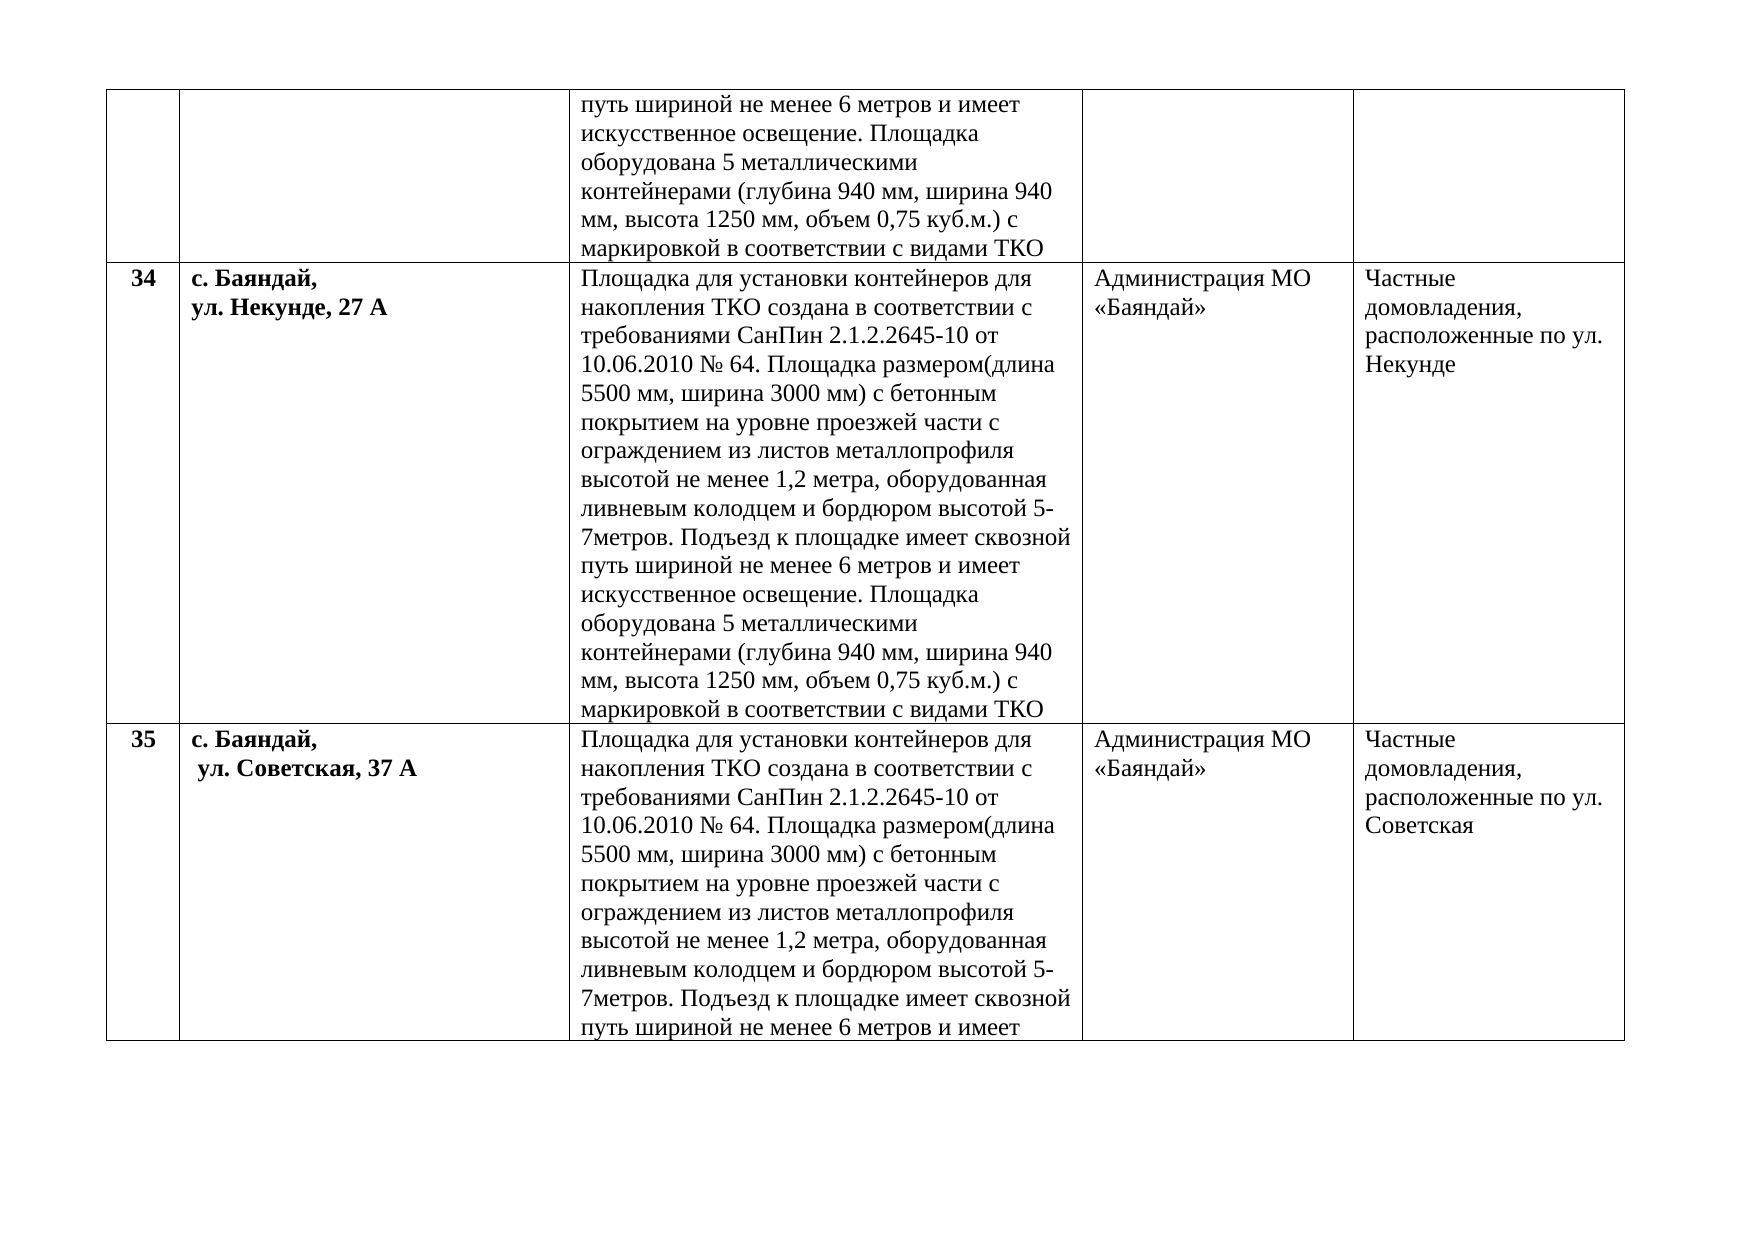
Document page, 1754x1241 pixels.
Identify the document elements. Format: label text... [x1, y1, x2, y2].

table_cell Администрация МО «Баяндай» [1083, 263, 1353, 723]
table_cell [570, 90, 1082, 262]
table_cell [570, 724, 1082, 1040]
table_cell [1083, 90, 1353, 262]
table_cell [1083, 724, 1353, 1040]
table_cell 33 [107, 90, 179, 262]
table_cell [1354, 90, 1624, 262]
table_cell 35 [107, 724, 179, 1040]
table_cell 34 [107, 263, 179, 723]
table_cell с. Баяндай, ул. Некунде, 27 А [180, 263, 569, 723]
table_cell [180, 90, 569, 262]
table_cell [180, 724, 569, 1040]
table_cell Частные домовладения, расположенные по ул. Некунде [1354, 263, 1624, 723]
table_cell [1354, 724, 1624, 1040]
